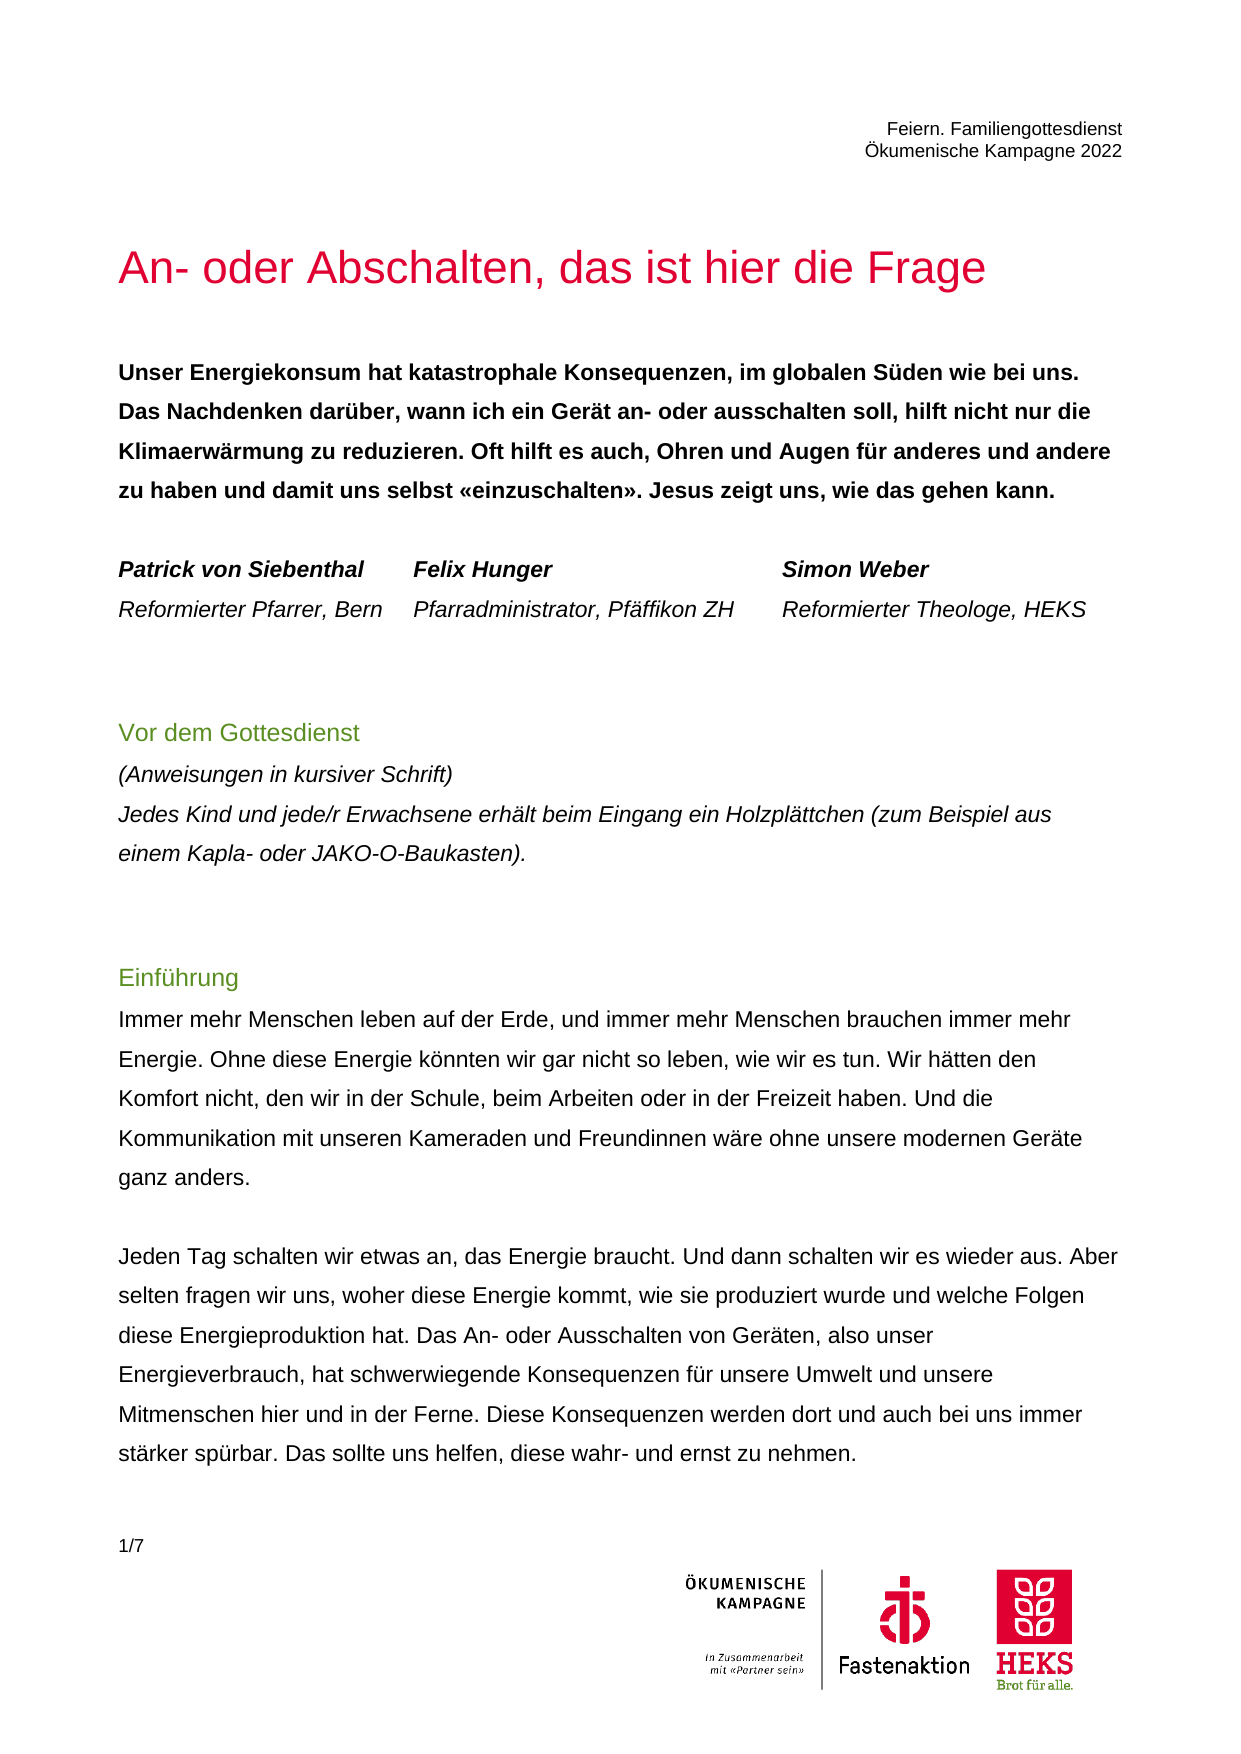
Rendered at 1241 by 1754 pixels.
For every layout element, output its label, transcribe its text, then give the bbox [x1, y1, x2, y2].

text (Anweisungen in kursiver Schrift) [118, 761, 1122, 788]
text Reformierter Pfarrer, Bern Pfarradministrator, Pfäffikon ZH Reformierter Theologe, HEKS [118, 596, 1122, 622]
text Immer mehr Menschen leben auf der Erde, und immer mehr Menschen brauchen immer mehr Energie. Ohne diese Energie könnten wir gar nicht so leben, wie wir es tun. Wir hätten den Komfort nicht, den wir in der Schule, beim Arbeiten oder in der Freizeit haben. Und die Kommunikation mit unseren Kameraden und Freundinnen wäre ohne unsere modernen Geräte ganz anders. [118, 1006, 1122, 1190]
text An- oder Abschalten, das ist hier die Frage [118, 240, 1122, 293]
subtitle Einführung [118, 963, 1122, 992]
text Unser Energiekonsum hat katastrophale Konsequenzen, im globalen Süden wie bei uns. Das Nachdenken darüber, wann ich ein Gerät an- oder ausschalten soll, hilft nicht nur die Klimaerwärmung zu reduzieren. Oft hilft es auch, Ohren und Augen für anderes und andere zu haben und damit uns selbst «einzuschalten». Jesus zeigt uns, wie das gehen kann. [118, 359, 1122, 503]
text Jeden Tag schalten wir etwas an, das Energie braucht. Und dann schalten wir es wieder aus. Aber selten fragen wir uns, woher diese Energie kommt, wie sie produziert wurde und welche Folgen diese Energieproduktion hat. Das An- oder Ausschalten von Geräten, also unser Energieverbrauch, hat schwerwiegende Konsequenzen für unsere Umwelt und unsere Mitmenschen hier und in der Ferne. Diese Konsequenzen werden dort und auch bei uns immer stärker spürbar. Das sollte uns helfen, diese wahr- und ernst zu nehmen. [118, 1243, 1122, 1467]
subtitle Vor dem Gottesdienst [118, 718, 1122, 747]
text Patrick von Siebenthal Felix Hunger Simon Weber [118, 556, 1122, 582]
picture [639, 1532, 1109, 1754]
text Jedes Kind und jede/r Erwachsene erhält beim Eingang ein Holzplättchen (zum Beispiel aus einem Kapla- oder JAKO-O-Baukasten). [118, 801, 1122, 867]
